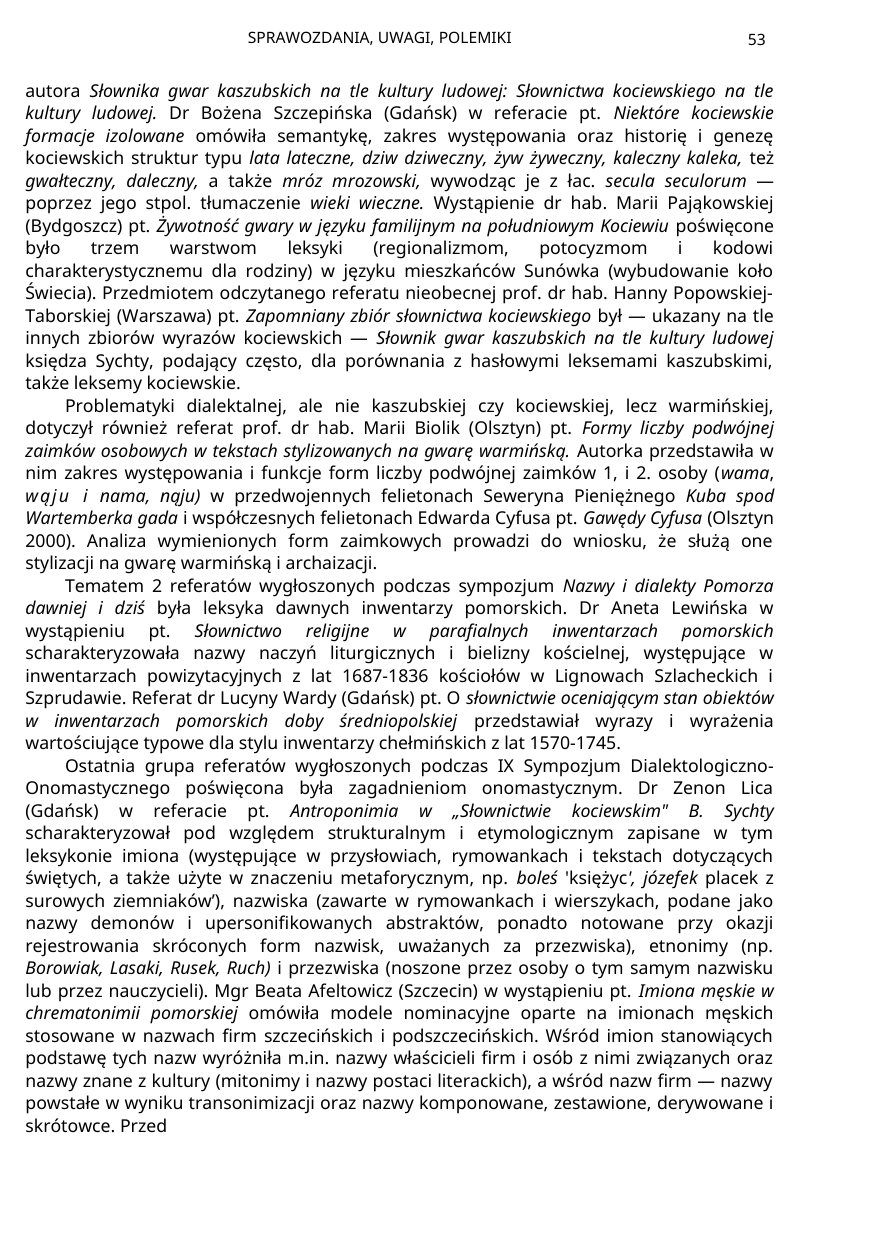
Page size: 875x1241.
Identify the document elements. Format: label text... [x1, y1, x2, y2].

text 53 [748, 33, 766, 49]
text autora Słownika gwar kaszubskich na tle kultury ludowej: Słownictwa kociewskiego na tle kultury ludowej. Dr Bożena Szczepińska (Gdańsk) w referacie pt. Niektóre kociewskie formacje izolowane omówiła semantykę, zakres występowania oraz historię i genezę kociewskich struktur typu lata lateczne, dziw dziweczny, żyw żyweczny, kaleczny kaleka, też gwałteczny, daleczny, a także mróz mrozowski, wywodząc je z łac. secula seculorum — poprzez jego stpol. tłumaczenie wieki wieczne. Wystąpienie dr hab. Marii Pająkowskiej (Bydgoszcz) pt. Żywotność gwary w języku familijnym na południowym Kociewiu poświęcone było trzem warstwom leksyki (regionalizmom, potocyzmom i kodowi charakterystycznemu dla rodziny) w języku mieszkańców Sunówka (wybudowanie koło Świecia). Przedmiotem odczytanego referatu nieobecnej prof. dr hab. Hanny Popowskiej-Taborskiej (Warszawa) pt. Zapomniany zbiór słownictwa kociewskiego był — ukazany na tle innych zbiorów wyrazów kociewskich — Słownik gwar kaszubskich na tle kultury ludowej księdza Sychty, podający często, dla porównania z hasłowymi leksemami kaszubskimi, także leksemy kociewskie. [25, 79, 774, 394]
text Problematyki dialektalnej, ale nie kaszubskiej czy kociewskiej, lecz warmińskiej, dotyczył również referat prof. dr hab. Marii Biolik (Olsztyn) pt. Formy liczby podwójnej zaimków osobowych w tekstach stylizowanych na gwarę warmińską. Autorka przedstawiła w nim zakres występowania i funkcje form liczby podwójnej zaimków 1, i 2. osoby (wama, wąju i nama, nąju) w przedwojennych felietonach Seweryna Pieniężnego Kuba spod Wartemberka gada i współczesnych felietonach Edwarda Cyfusa pt. Gawędy Cyfusa (Olsztyn 2000). Analiza wymienionych form zaimkowych prowadzi do wniosku, że służą one stylizacji na gwarę warmińską i archaizacji. [25, 394, 774, 574]
text SPRAWOZDANIA, UWAGI, POLEMIKI [248, 31, 512, 47]
text Ostatnia grupa referatów wygłoszonych podczas IX Sympozjum Dialektologiczno-Onomastycznego poświęcona była zagadnieniom onomastycznym. Dr Zenon Lica (Gdańsk) w referacie pt. Antroponimia w „Słownictwie kociewskim" B. Sychty scharakteryzował pod względem strukturalnym i etymologicznym zapisane w tym leksykonie imiona (występujące w przysłowiach, rymowankach i tekstach dotyczących świętych, a także użyte w znaczeniu metaforycznym, np. boleś 'księżyc', józefek placek z surowych ziemniaków’), nazwiska (zawarte w rymowankach i wierszykach, podane jako nazwy demonów i upersonifikowanych abstraktów, ponadto notowane przy okazji rejestrowania skróconych form nazwisk, uważanych za przezwiska), etnonimy (np. Borowiak, Lasaki, Rusek, Ruch) i przezwiska (noszone przez osoby o tym samym nazwisku lub przez nauczycieli). Mgr Beata Afeltowicz (Szczecin) w wystąpieniu pt. Imiona męskie w chrematonimii pomorskiej omówiła modele nominacyjne oparte na imionach męskich stosowane w nazwach firm szczecińskich i podszczecińskich. Wśród imion stanowiących podstawę tych nazw wyróżniła m.in. nazwy właścicieli firm i osób z nimi związanych oraz nazwy znane z kultury (mitonimy i nazwy postaci literackich), a wśród nazw firm — nazwy powstałe w wyniku transonimizacji oraz nazwy komponowane, zestawione, derywowane i skrótowce. Przed [25, 754, 774, 1137]
text Tematem 2 referatów wygłoszonych podczas sympozjum Nazwy i dialekty Pomorza dawniej i dziś była leksyka dawnych inwentarzy pomorskich. Dr Aneta Lewińska w wystąpieniu pt. Słownictwo religijne w parafialnych inwentarzach pomorskich scharakteryzowała nazwy naczyń liturgicznych i bielizny kościelnej, występujące w inwentarzach powizytacyjnych z lat 1687-1836 kościołów w Lignowach Szlacheckich i Szprudawie. Referat dr Lucyny Wardy (Gdańsk) pt. O słownictwie oceniającym stan obiektów w inwentarzach pomorskich doby średniopolskiej przedstawiał wyrazy i wyrażenia wartościujące typowe dla stylu inwentarzy chełmińskich z lat 1570-1745. [25, 574, 774, 754]
